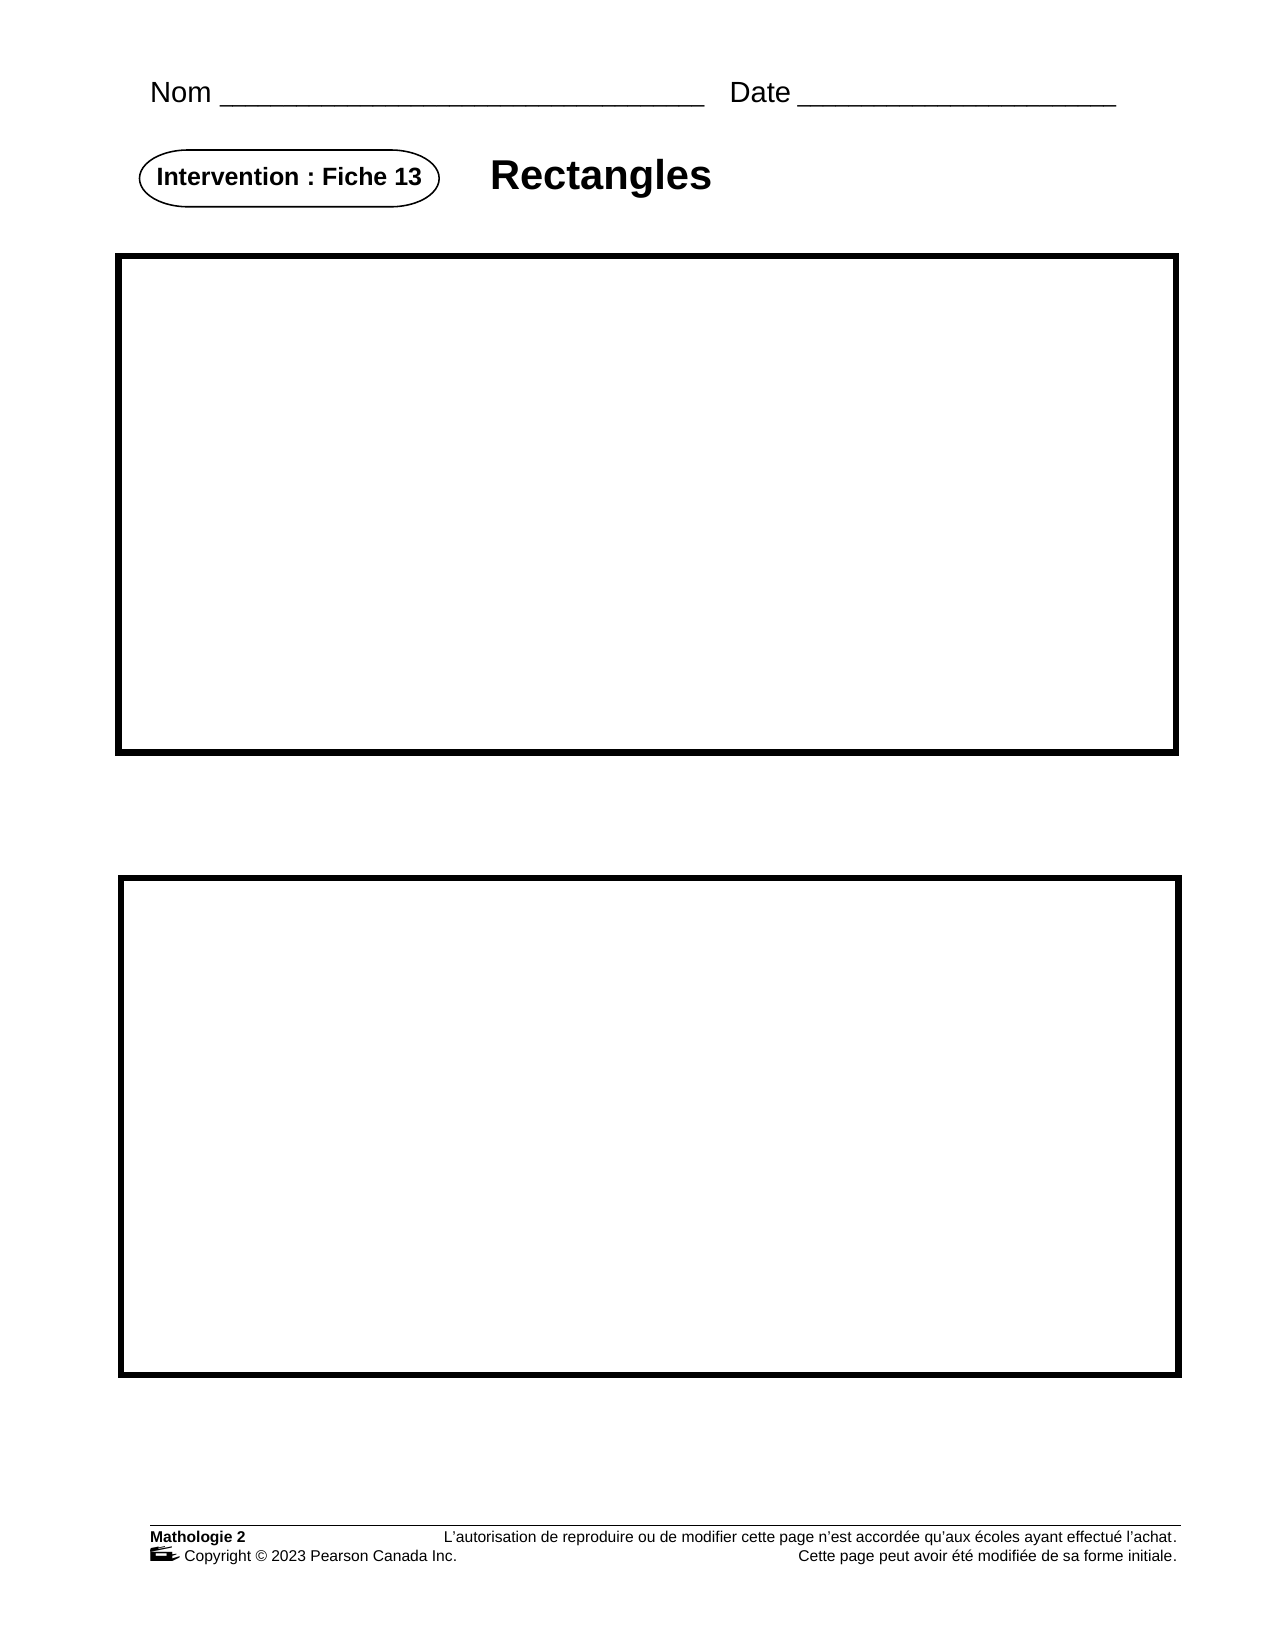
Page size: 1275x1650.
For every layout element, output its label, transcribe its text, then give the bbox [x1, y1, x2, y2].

text Rectangles [490, 150, 1181, 198]
picture [150, 1546, 180, 1561]
